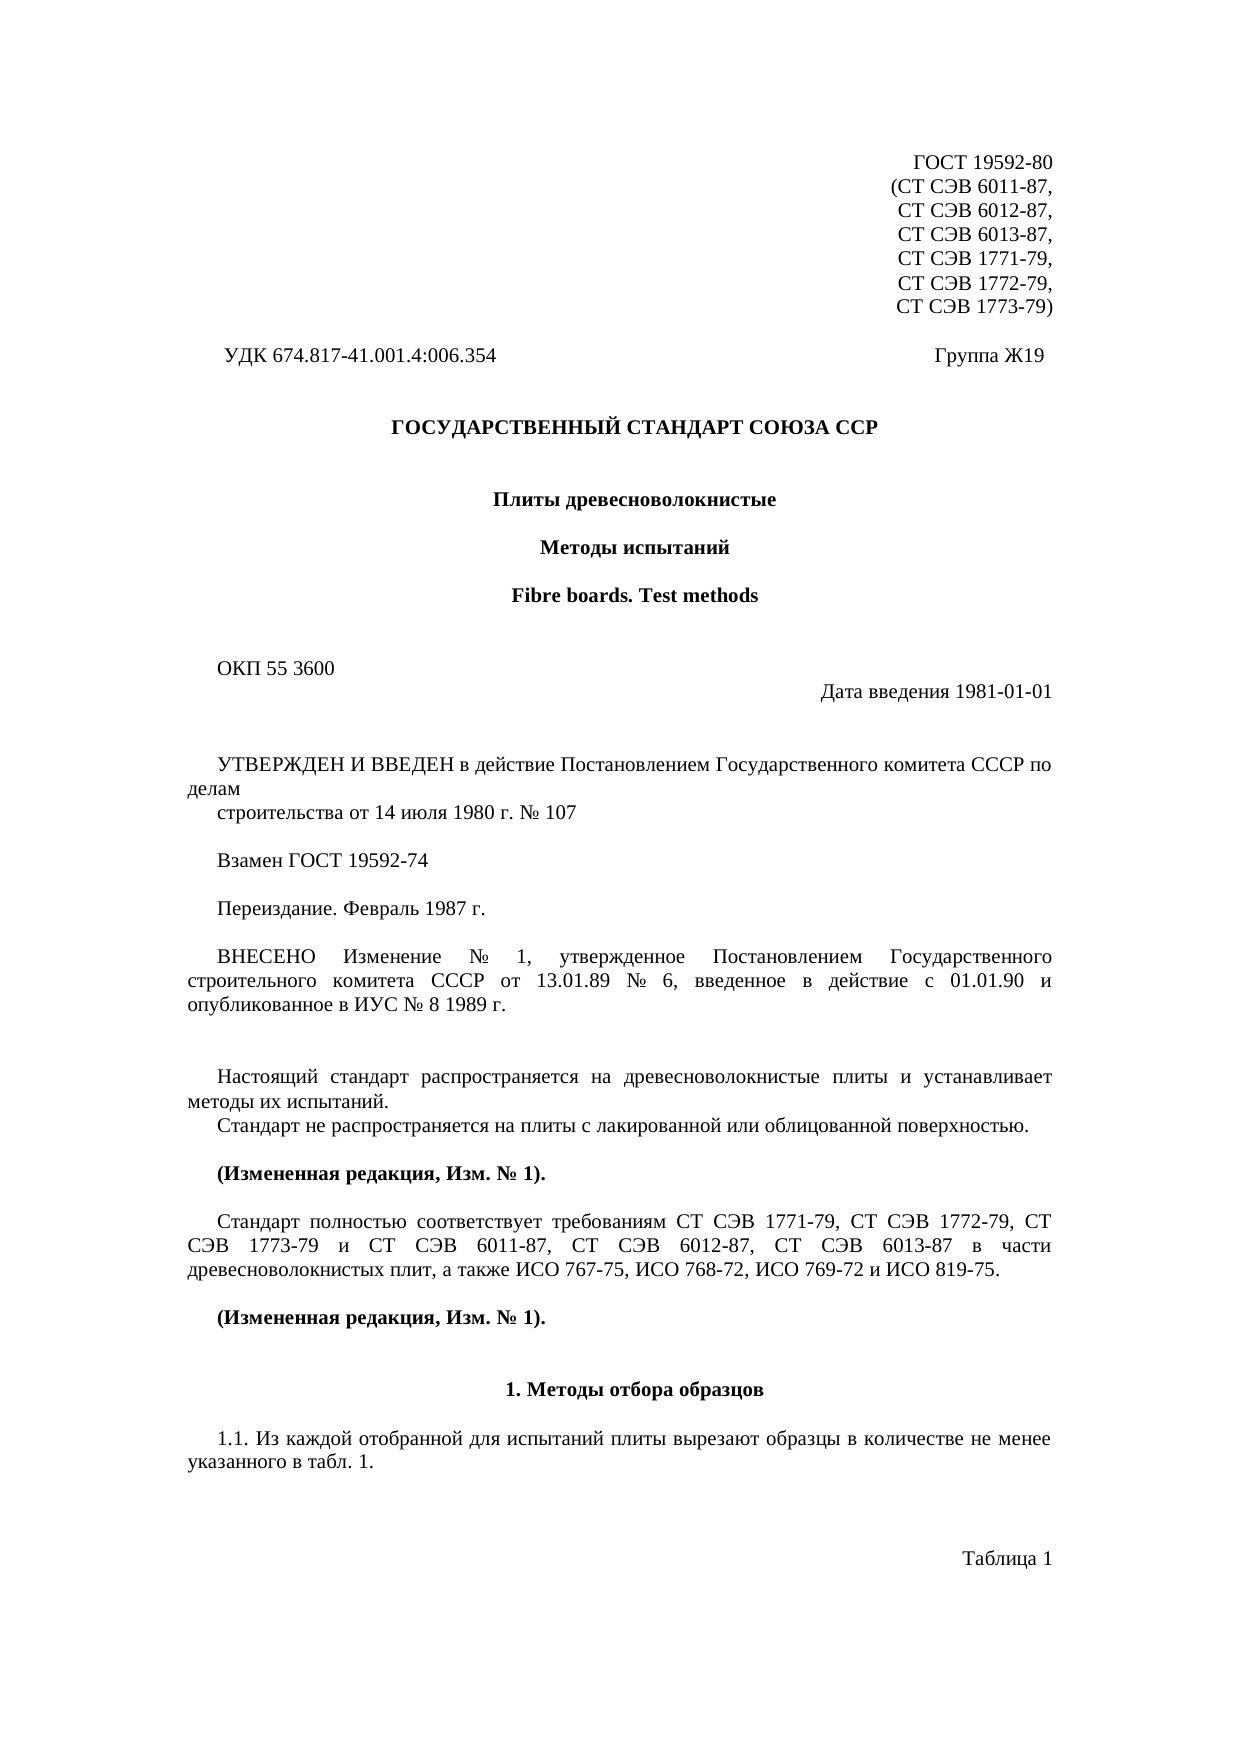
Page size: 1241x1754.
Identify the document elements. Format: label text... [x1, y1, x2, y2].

text СТ СЭВ 1773-79) [187, 294, 1053, 318]
subtitle 1. Методы отбора образцов [187, 1377, 1053, 1401]
subtitle Плиты древесноволокнистые [187, 487, 1053, 511]
text СТ СЭВ 6013-87, [187, 222, 1053, 246]
text УДК 674.817-41.001.4:006.354 Группа Ж19 [187, 342, 1053, 367]
text (Измененная редакция, Изм. № 1). [187, 1305, 1053, 1329]
subtitle Методы испытаний [187, 535, 1053, 559]
text ОКП 55 3600 [187, 655, 1053, 679]
text (Измененная редакция, Изм. № 1). [187, 1161, 1053, 1185]
text ГОСТ 19592-80 [187, 150, 1053, 174]
subtitle ГОСУДАРСТВЕННЫЙ СТАНДАРТ СОЮЗА ССР [187, 415, 1053, 439]
text 1.1. Из каждой отобранной для испытаний плиты вырезают образцы в количестве не менее указанного в табл. 1. [187, 1425, 1053, 1473]
text СТ СЭВ 6012-87, [187, 198, 1053, 222]
text ВНЕСЕНО Изменение № 1, утвержденное Постановлением Государственного строительного комитета СССР от 13.01.89 № 6, введенное в действие с 01.01.90 и опубликованное в ИУС № 8 1989 г. [187, 944, 1053, 1016]
text СТ СЭВ 1772-79, [187, 270, 1053, 294]
text Дата введения 1981-01-01 [187, 679, 1053, 703]
subtitle Fibre boards. Test methods [187, 583, 1053, 607]
text СТ СЭВ 1771-79, [187, 246, 1053, 270]
text Взамен ГОСТ 19592-74 [187, 848, 1053, 872]
text Настоящий стандарт распространяется на древесноволокнистые плиты и устанавливает методы их испытаний. [187, 1064, 1053, 1112]
text (СТ СЭВ 6011-87, [187, 174, 1053, 198]
text УТВЕРЖДЕН И ВВЕДЕН в действие Постановлением Государственного комитета СССР по делам [187, 752, 1053, 800]
text строительства от 14 июля 1980 г. № 107 [187, 800, 1053, 824]
text Переиздание. Февраль 1987 г. [187, 896, 1053, 920]
text Стандарт не распространяется на плиты с лакированной или облицованной поверхностью. [187, 1112, 1053, 1137]
text Таблица 1 [187, 1546, 1053, 1570]
text Стандарт полностью соответствует требованиям СТ СЭВ 1771-79, СТ СЭВ 1772-79, СТ СЭВ 1773-79 и СТ СЭВ 6011-87, СТ СЭВ 6012-87, СТ СЭВ 6013-87 в части древесноволокнистых плит, а также ИСО 767-75, ИСО 768-72, ИСО 769-72 и ИСО 819-75. [187, 1209, 1053, 1281]
